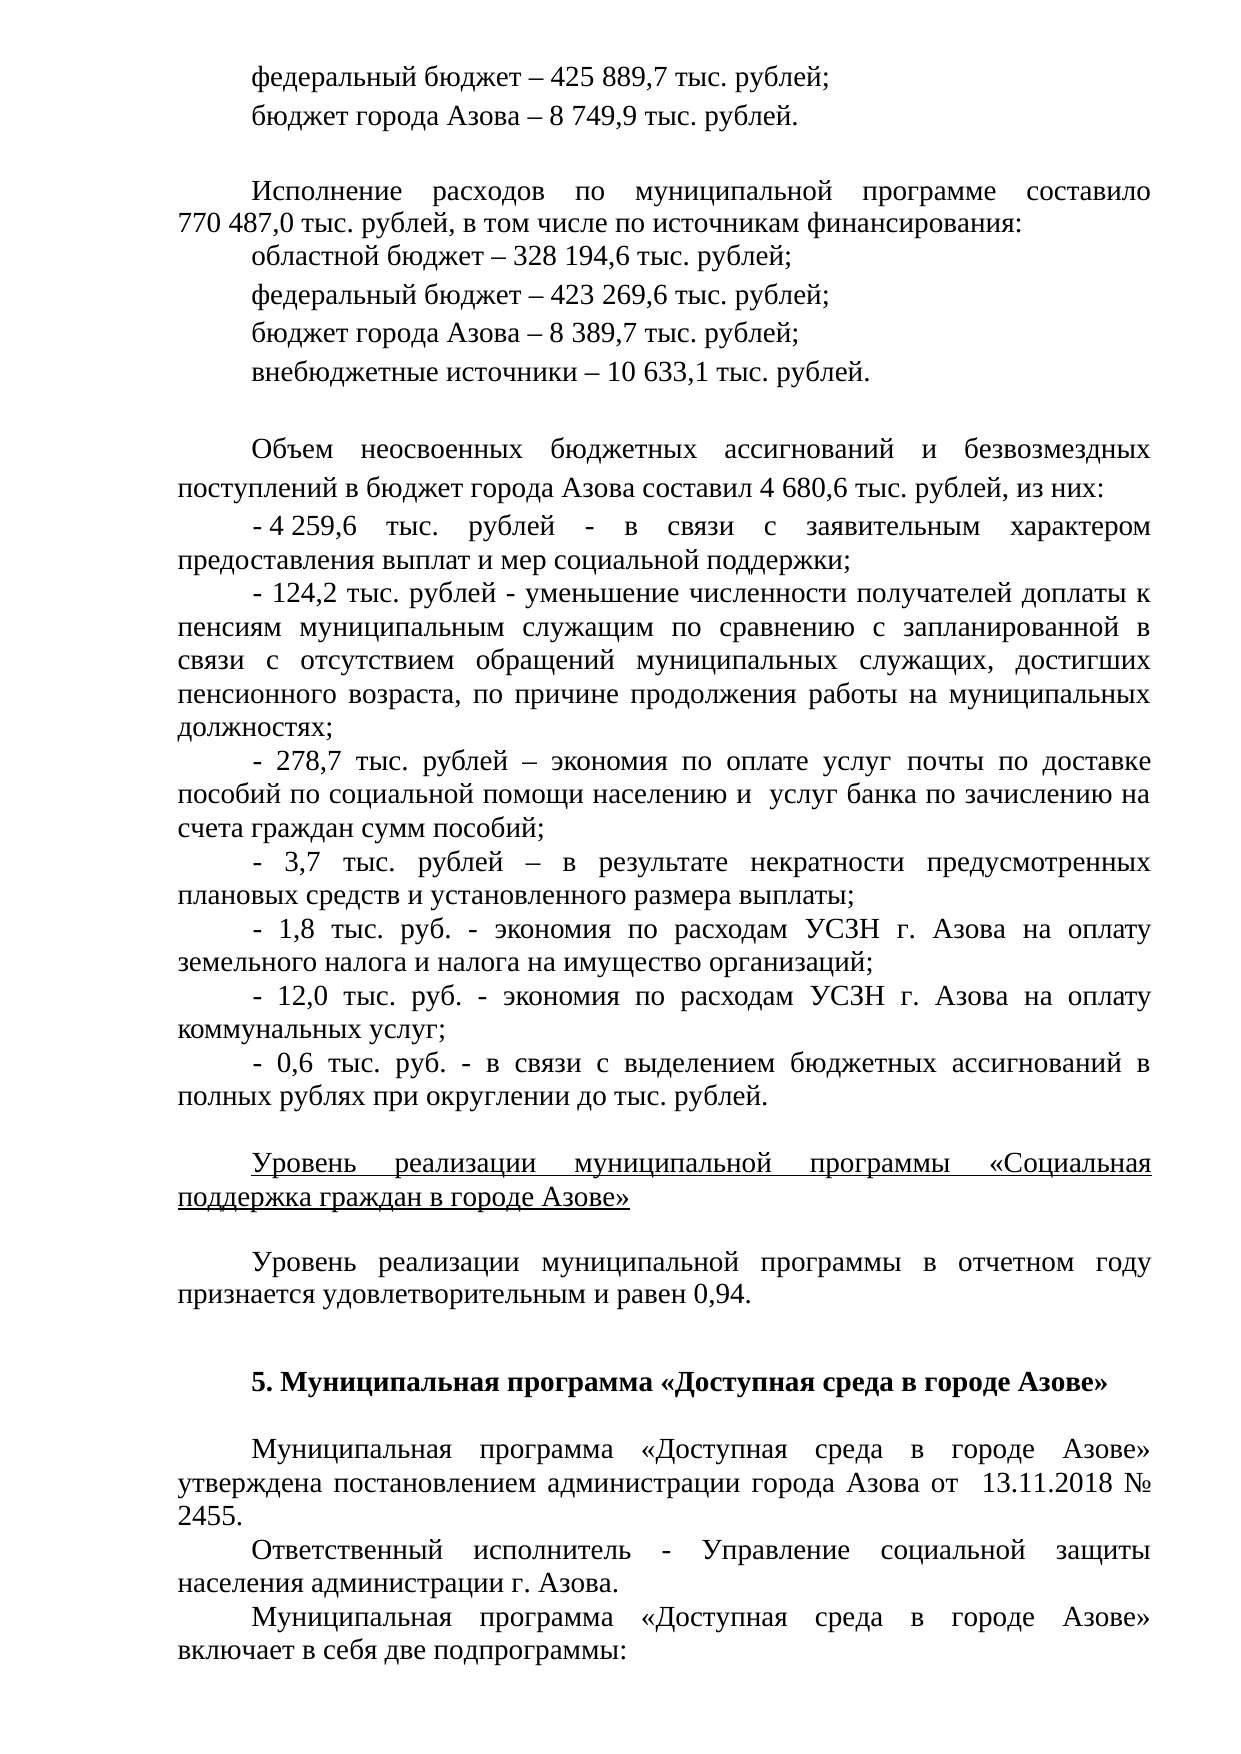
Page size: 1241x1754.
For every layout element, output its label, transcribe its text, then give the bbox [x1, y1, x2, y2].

text - 0,6 тыс. руб. - в связи с выделением бюджетных ассигнований в полных рублях при округлении до тыс. рублей. [177, 1045, 1152, 1112]
list 5. Муниципальная программа «Доступная среда в городе Азове» [177, 1364, 1152, 1398]
text федеральный бюджет – 423 269,6 тыс. рублей; [177, 277, 1152, 311]
text внебюджетные источники – 10 633,1 тыс. рублей. [177, 354, 1152, 388]
list Ответственный исполнитель - Управление социальной защиты населения администрации г. Азова. [177, 1532, 1152, 1599]
text - 4 259,6 тыс. рублей - в связи с заявительным характером предоставления выплат и мер социальной поддержки; [177, 508, 1152, 575]
text федеральный бюджет – 425 889,7 тыс. рублей; [177, 59, 1152, 93]
text бюджет города Азова – 8 749,9 тыс. рублей. [177, 98, 1152, 131]
text - 12,0 тыс. руб. - экономия по расходам УСЗН г. Азова на оплату коммунальных услуг; [177, 978, 1152, 1045]
text Объем неосвоенных бюджетных ассигнований и безвозмездных поступлений в бюджет города Азова составил 4 680,6 тыс. рублей, из них: [177, 431, 1152, 503]
text Муниципальная программа «Доступная среда в городе Азове» включает в себя две подпрограммы: [177, 1599, 1152, 1666]
text - 3,7 тыс. рублей – в результате некратности предусмотренных плановых средств и установленного размера выплаты; [177, 844, 1152, 911]
text Уровень реализации муниципальной программы «Социальная поддержка граждан в городе Азове» [177, 1146, 1152, 1213]
list Муниципальная программа «Доступная среда в городе Азове» утверждена постановлением администрации города Азова от 13.11.2018 № 2455. [177, 1431, 1152, 1532]
text - 1,8 тыс. руб. - экономия по расходам УСЗН г. Азова на оплату земельного налога и налога на имущество организаций; [177, 911, 1152, 978]
text - 124,2 тыс. рублей - уменьшение численности получателей доплаты к пенсиям муниципальным служащим по сравнению с запланированной в связи с отсутствием обращений муниципальных служащих, достигших пенсионного возраста, по причине продолжения работы на муниципальных должностях; [177, 575, 1152, 743]
text Уровень реализации муниципальной программы в отчетном году признается удовлетворительным и равен 0,94. [177, 1246, 1152, 1310]
text областной бюджет – 328 194,6 тыс. рублей; [177, 238, 1152, 272]
text - 278,7 тыс. рублей – экономия по оплате услуг почты по доставке пособий по социальной помощи населению и услуг банка по зачислению на счета граждан сумм пособий; [177, 743, 1152, 844]
text бюджет города Азова – 8 389,7 тыс. рублей; [177, 316, 1152, 349]
text Исполнение расходов по муниципальной программе составило 770 487,0 тыс. рублей, в том числе по источникам финансирования: [177, 175, 1152, 238]
